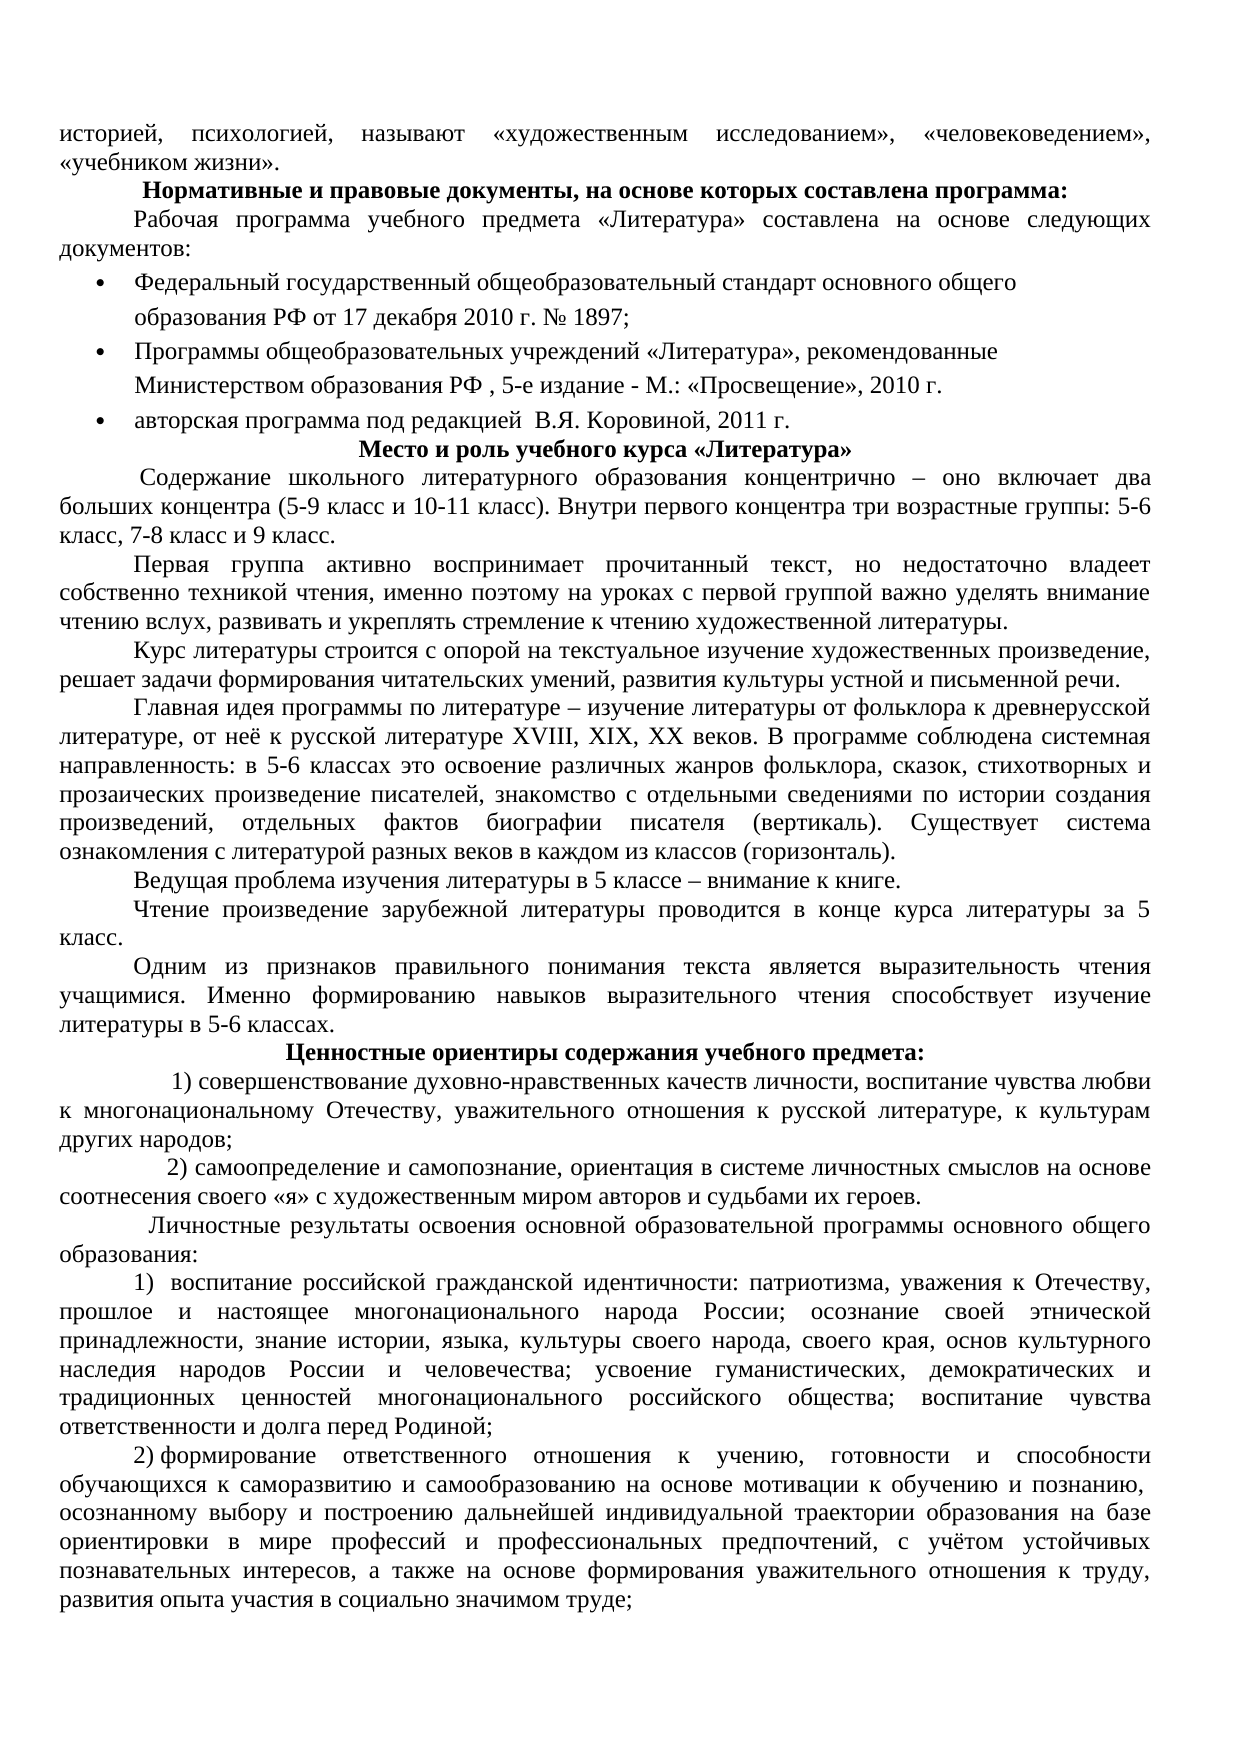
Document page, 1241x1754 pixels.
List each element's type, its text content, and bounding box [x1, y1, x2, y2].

text Одним из признаков правильного понимания текста является выразительность чтения учащимися. Именно формированию навыков выразительного чтения способствует изучение литературы в 5-6 классах. [59, 951, 1152, 1037]
text Ведущая проблема изучения литературы в 5 классе – внимание к книге. [59, 865, 1152, 894]
list авторская программа под редакцией В.Я. Коровиной, 2011 г. [97, 399, 1152, 434]
text Нормативные и правовые документы, на основе которых составлена программа: [59, 176, 1152, 204]
list Программы общеобразовательных учреждений «Литература», рекомендованные Министерством образования РФ , 5-е издание - М.: «Просвещение», 2010 г. [97, 331, 1152, 399]
text Курс литературы строится с опорой на текстуальное изучение художественных произведение, решает задачи формирования читательских умений, развития культуры устной и письменной речи. [59, 635, 1152, 692]
text Главная идея программы по литературе – изучение литературы от фольклора к древнерусской литературе, от неё к русской литературе XVIII, XIX, XX веков. В программе соблюдена системная направленность: в 5-6 классах это освоение различных жанров фольклора, сказок, стихотворных и прозаических произведение писателей, знакомство с отдельными сведениями по истории создания произведений, отдельных фактов биографии писателя (вертикаль). Существует система ознакомления с литературой разных веков в каждом из классов (горизонталь). [59, 692, 1152, 865]
text Личностные результаты освоения основной образовательной программы основного общего образования: [59, 1210, 1152, 1267]
text Рабочая программа учебного предмета «Литература» составлена на основе следующих документов: [59, 204, 1152, 262]
text Первая группа активно воспринимает прочитанный текст, но недостаточно владеет собственно техникой чтения, именно поэтому на уроках с первой группой важно уделять внимание чтению вслух, развивать и укреплять стремление к чтению художественной литературы. [59, 549, 1152, 635]
text 2) самоопределение и самопознание, ориентация в системе личностных смыслов на основе соотнесения своего «я» с художественным миром авторов и судьбами их героев. [59, 1152, 1152, 1210]
text 2) формирование ответственного отношения к учению, готовности и способности обучающихся к саморазвитию и самообразованию на основе мотивации к обучению и познанию, осознанному выбору и построению дальнейшей индивидуальной траектории образования на базе ориентировки в мире профессий и профессиональных предпочтений, с учётом устойчивых познавательных интересов, а также на основе формирования уважительного отношения к труду, развития опыта участия в социально значимом труде; [59, 1440, 1152, 1612]
list Федеральный государственный общеобразовательный стандарт основного общего образования РФ от 17 декабря 2010 г. № 1897; [97, 262, 1152, 331]
text 1) воспитание российской гражданской идентичности: патриотизма, уважения к Отечеству, прошлое и настоящее многонационального народа России; осознание своей этнической принадлежности, знание истории, языка, культуры своего народа, своего края, основ культурного наследия народов России и человечества; усвоение гуманистических, демократических и традиционных ценностей многонационального российского общества; воспитание чувства ответственности и долга перед Родиной; [59, 1267, 1152, 1440]
text 1) совершенствование духовно-нравственных качеств личности, воспитание чувства любви к многонациональному Отечеству, уважительного отношения к русской литературе, к культурам других народов; [59, 1066, 1152, 1152]
text Место и роль учебного курса «Литература» [59, 434, 1152, 462]
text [59, 118, 1152, 176]
text Чтение произведение зарубежной литературы проводится в конце курса литературы за 5 класс. [59, 894, 1152, 951]
text Содержание школьного литературного образования концентрично – оно включает два больших концентра (5-9 класс и 10-11 класс). Внутри первого концентра три возрастные группы: 5-6 класс, 7-8 класс и 9 класс. [59, 462, 1152, 549]
text Ценностные ориентиры содержания учебного предмета: [59, 1037, 1152, 1066]
